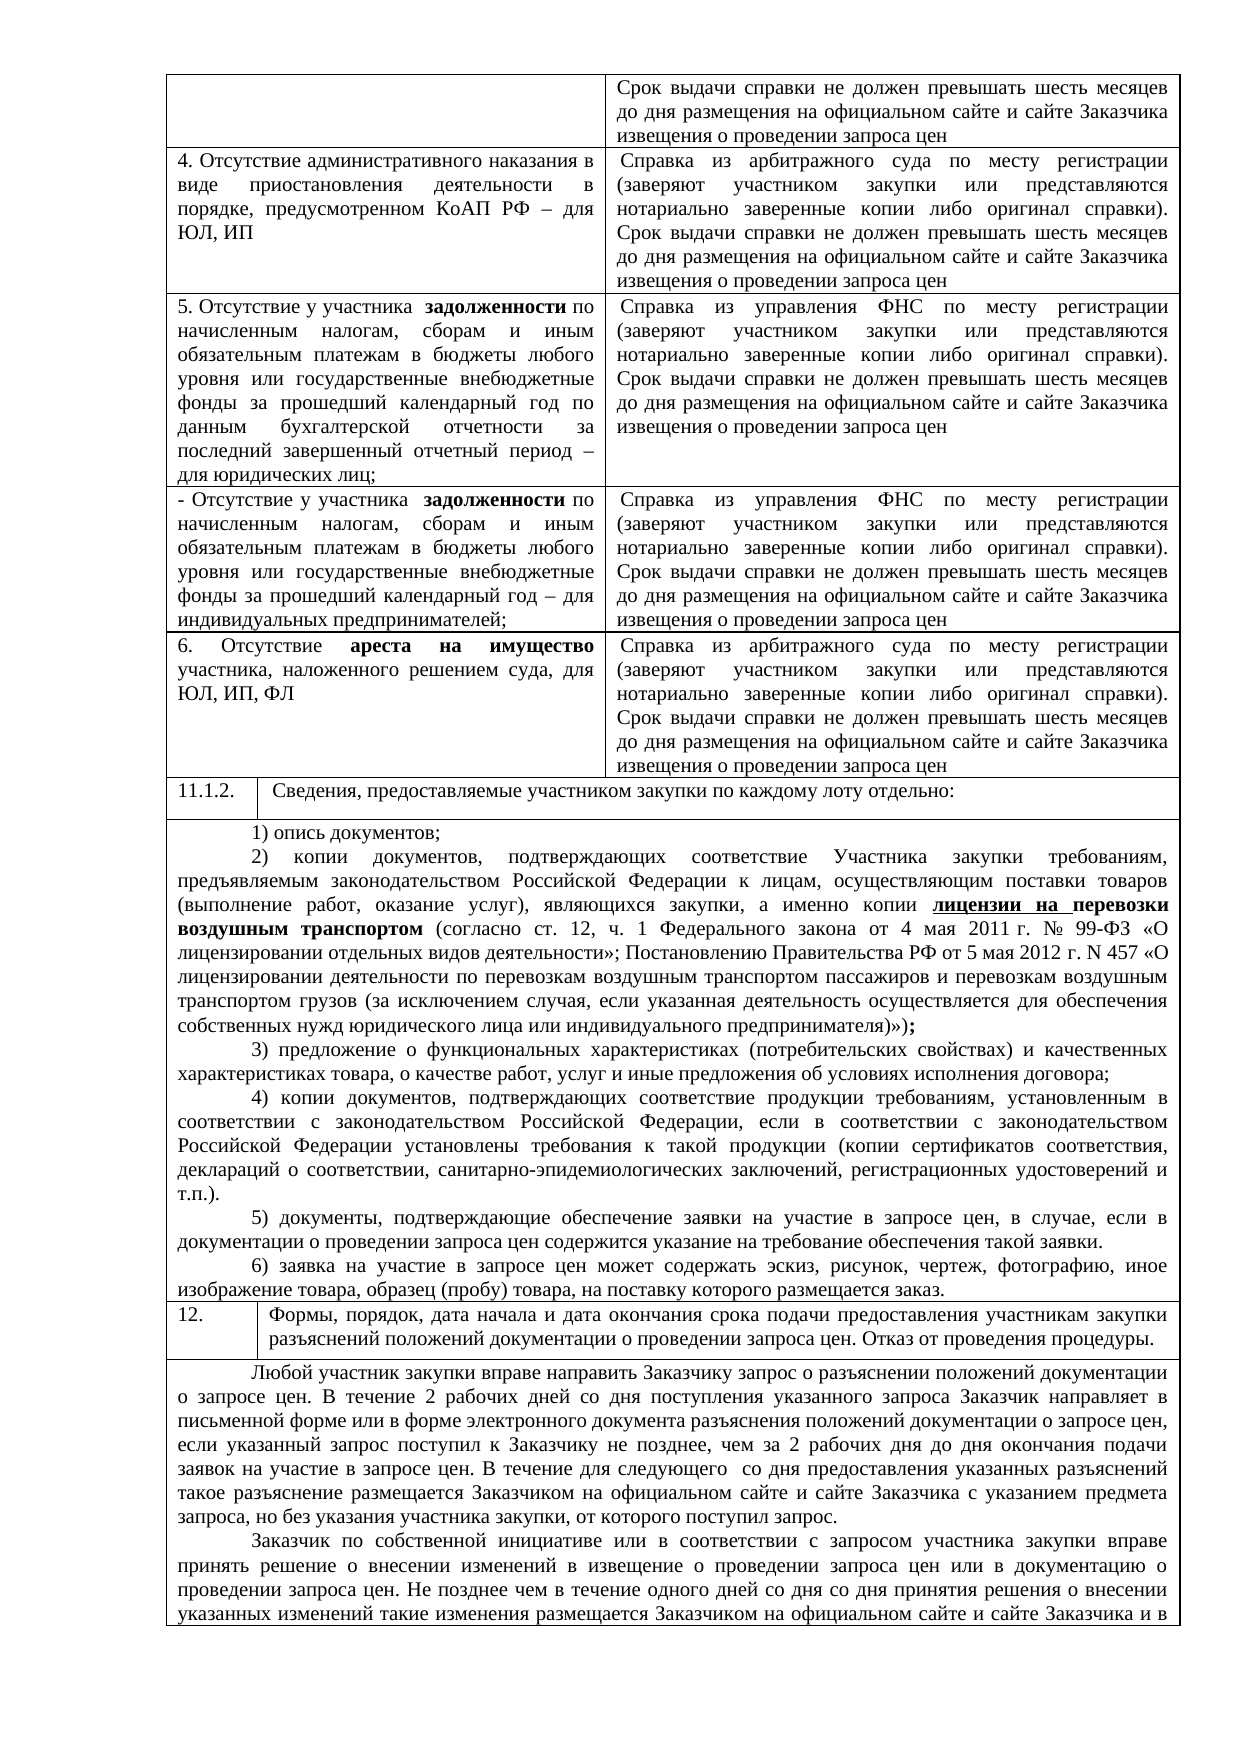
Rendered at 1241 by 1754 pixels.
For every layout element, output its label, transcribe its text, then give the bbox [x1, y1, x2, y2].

table_cell Справка из арбитражного суда по месту регистрации (заверяют участником закупки или представляются нотариально заверенные копии либо оригинал справки). Срок выдачи справки не должен превышать шесть месяцев до дня размещения на официальном сайте и сайте Заказчика извещения о проведении запроса цен [606, 633, 1179, 777]
table_cell 5. Отсутствие у участника задолженности по начисленным налогам, сборам и иным обязательным платежам в бюджеты любого уровня или государственные внебюджетные фонды за прошедший календарный год по данным бухгалтерской отчетности за последний завершенный отчетный период – для юридических лиц; [167, 294, 605, 486]
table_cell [606, 75, 1179, 147]
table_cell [167, 1360, 1179, 1625]
table_cell Справка из арбитражного суда по месту регистрации (заверяют участником закупки или представляются нотариально заверенные копии либо оригинал справки). Срок выдачи справки не должен превышать шесть месяцев до дня размещения на официальном сайте и сайте Заказчика извещения о проведении запроса цен [606, 148, 1179, 292]
table_cell 1) опись документов; 2) копии документов, подтверждающих соответствие Участника закупки требованиям, предъявляемым законодательством Российской Федерации к лицам, осуществляющим поставки товаров (выполнение работ, оказание услуг), являющихся закупки, а именно копии лицензии на перевозки воздушным транспортом (согласно ст. 12, ч. 1 Федерального закона от 4 мая 2011 г. № 99-ФЗ «О лицензировании отдельных видов деятельности»; Постановлению Правительства РФ от 5 мая 2012 г. N 457 «О лицензировании деятельности по перевозкам воздушным транспортом пассажиров и перевозкам воздушным транспортом грузов (за исключением случая, если указанная деятельность осуществляется для обеспечения собственных нужд юридического лица или индивидуального предпринимателя)»); 3) предложение о функциональных характеристиках (потребительских свойствах) и качественных характеристиках товара, о качестве работ, услуг и иные предложения об условиях исполнения договора; 4) копии документов, подтверждающих соответствие продукции требованиям, установленным в соответствии с законодательством Российской Федерации, если в соответствии с законодательством Российской Федерации установлены требования к такой продукции (копии сертификатов соответствия, деклараций о соответствии, санитарно-эпидемиологических заключений, регистрационных удостоверений и т.п.). 5) документы, подтверждающие обеспечение заявки на участие в запросе цен, в случае, если в документации о проведении запроса цен содержится указание на требование обеспечения такой заявки. 6) заявка на участие в запросе цен может содержать эскиз, рисунок, чертеж, фотографию, иное изображение товара, образец (пробу) товара, на поставку которого размещается заказ. [167, 820, 1179, 1301]
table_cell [167, 75, 605, 147]
table_cell - Отсутствие у участника задолженности по начисленным налогам, сборам и иным обязательным платежам в бюджеты любого уровня или государственные внебюджетные фонды за прошедший календарный год – для индивидуальных предпринимателей; [167, 487, 605, 631]
table_cell 4. Отсутствие административного наказания в виде приостановления деятельности в порядке, предусмотренном КоАП РФ – для ЮЛ, ИП [167, 148, 605, 292]
table_cell Сведения, предоставляемые участником закупки по каждому лоту отдельно: [258, 778, 1179, 819]
table_cell 12. [167, 1302, 257, 1359]
table_cell 6. Отсутствие ареста на имущество участника, наложенного решением суда, для ЮЛ, ИП, ФЛ [167, 633, 605, 777]
table_cell Формы, порядок, дата начала и дата окончания срока подачи предоставления участникам закупки разъяснений положений документации о проведении запроса цен. Отказ от проведения процедуры. [258, 1302, 1179, 1359]
table_cell 11.1.2. [167, 778, 257, 819]
